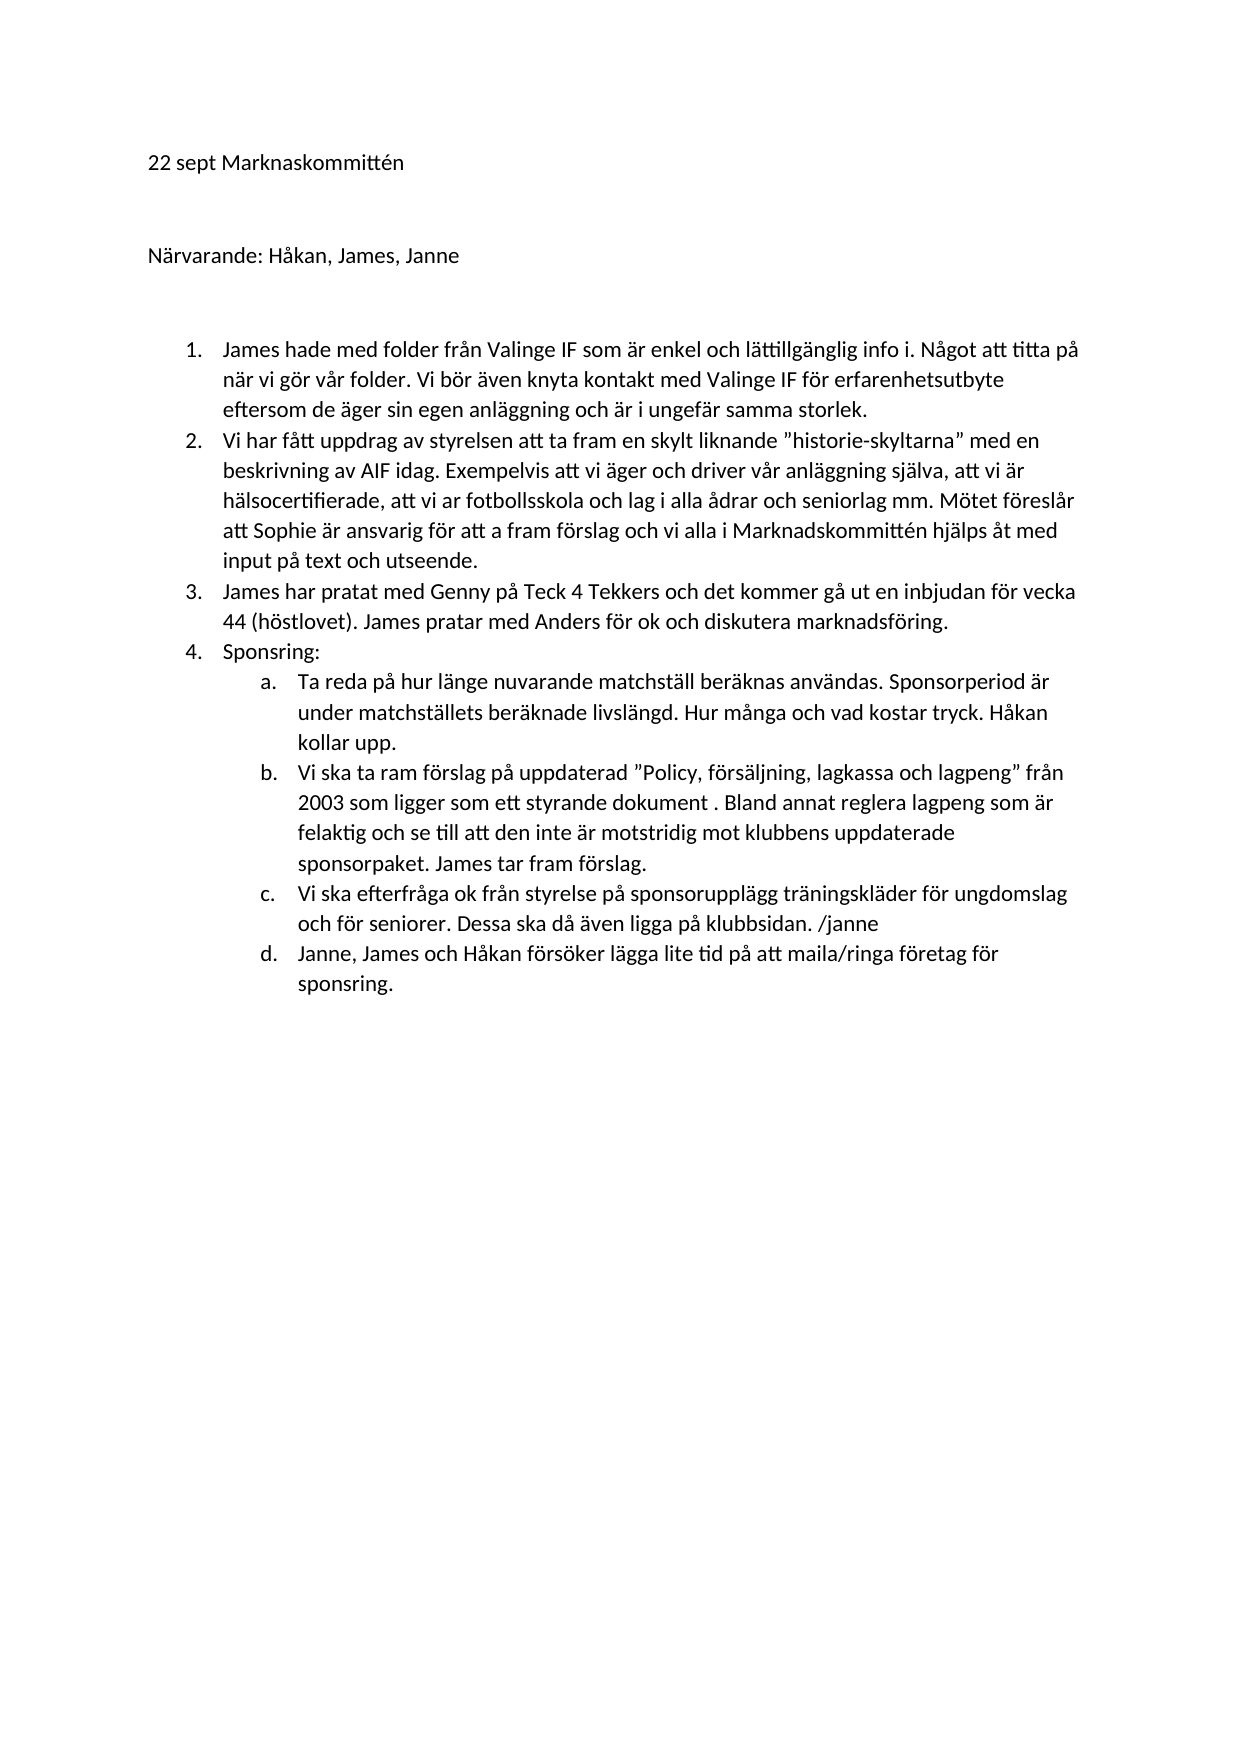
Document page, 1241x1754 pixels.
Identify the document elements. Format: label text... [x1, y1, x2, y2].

list Janne, James och Håkan försöker lägga lite tid på att maila/ringa företag för sponsring. [260, 939, 1093, 997]
list James hade med folder från Valinge IF som är enkel och lättillgänglig info i. Något att titta på när vi gör vår folder. Vi bör även knyta kontakt med Valinge IF för erfarenhetsutbyte eftersom de äger sin egen anläggning och är i ungefär samma storlek. [185, 335, 1093, 423]
list Sponsring: [185, 637, 1093, 665]
list Vi ska ta ram förslag på uppdaterad ”Policy, försäljning, lagkassa och lagpeng” från 2003 som ligger som ett styrande dokument . Bland annat reglera lagpeng som är felaktig och se till att den inte är motstridig mot klubbens uppdaterade sponsorpaket. James tar fram förslag. [260, 758, 1093, 877]
text Närvarande: Håkan, James, Janne [148, 241, 1093, 269]
list James har pratat med Genny på Teck 4 Tekkers och det kommer gå ut en inbjudan för vecka 44 (höstlovet). James pratar med Anders för ok och diskutera marknadsföring. [185, 577, 1093, 635]
list Vi har fått uppdrag av styrelsen att ta fram en skylt liknande ”historie-skyltarna” med en beskrivning av AIF idag. Exempelvis att vi äger och driver vår anläggning själva, att vi är hälsocertifierade, att vi ar fotbollsskola och lag i alla ådrar och seniorlag mm. Mötet föreslår att Sophie är ansvarig för att a fram förslag och vi alla i Marknadskommittén hjälps åt med input på text och utseende. [185, 426, 1093, 574]
list Ta reda på hur länge nuvarande matchställ beräknas användas. Sponsorperiod är under matchställets beräknade livslängd. Hur många och vad kostar tryck. Håkan kollar upp. [260, 667, 1093, 756]
text 22 sept Marknaskommittén [148, 148, 1093, 176]
list Vi ska efterfråga ok från styrelse på sponsorupplägg träningskläder för ungdomslag och för seniorer. Dessa ska då även ligga på klubbsidan. /janne [260, 879, 1093, 937]
